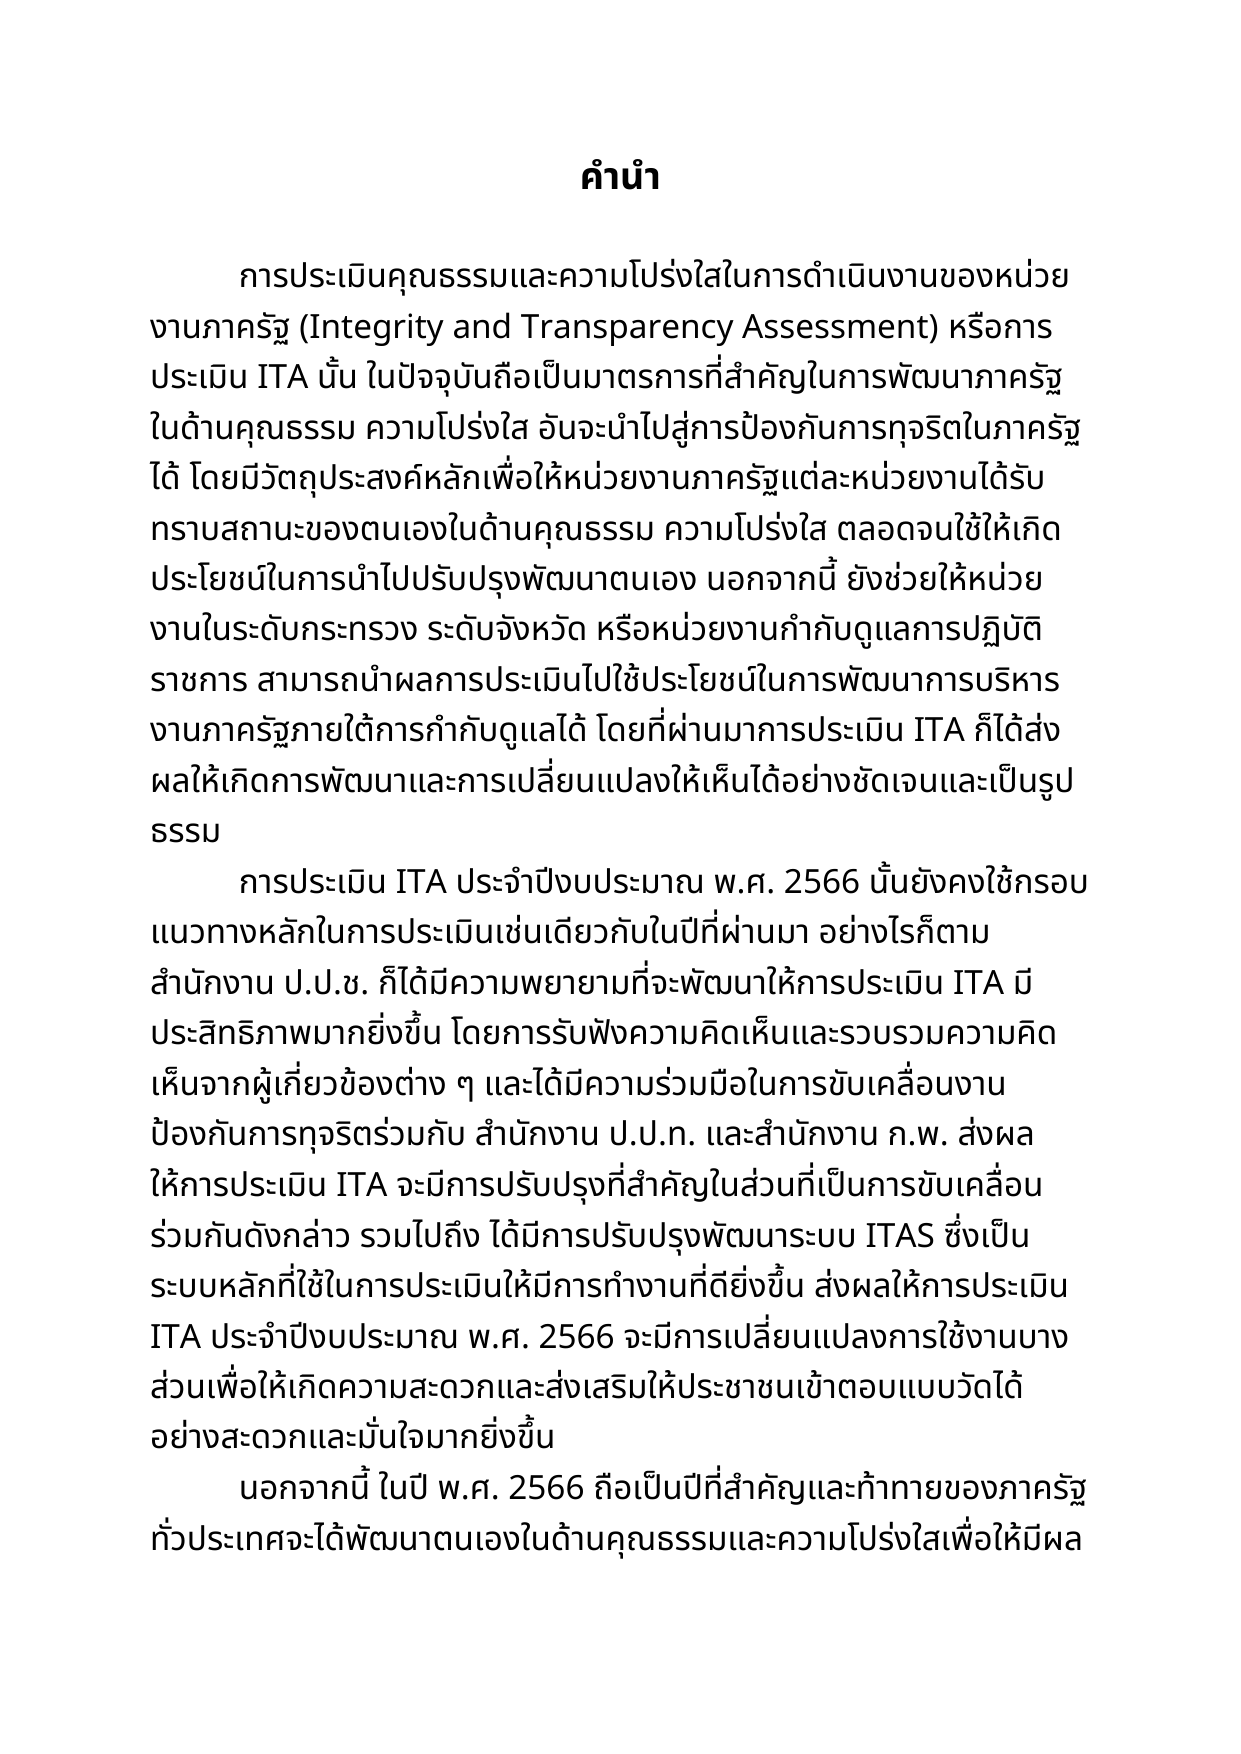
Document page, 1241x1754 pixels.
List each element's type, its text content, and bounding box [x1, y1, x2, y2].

text คำนำ [150, 150, 1090, 207]
text การประเมิน ITA ประจำปีงบประมาณ พ.ศ. 2566 นั้นยังคงใช้กรอบแนวทางหลักในการประเมินเช่นเดียวกับในปีที่ผ่านมา อย่างไรก็ตาม สำนักงาน ป.ป.ช. ก็ได้มีความพยายามที่จะพัฒนาให้การประเมิน ITA มีประสิทธิภาพมากยิ่งขึ้น โดยการรับฟังความคิดเห็นและรวบรวมความคิดเห็นจากผู้เกี่ยวข้องต่าง ๆ และได้มีความร่วมมือในการขับเคลื่อนงานป้องกันการทุจริตร่วมกับ สำนักงาน ป.ป.ท. และสำนักงาน ก.พ. ส่งผลให้การประเมิน ITA จะมีการปรับปรุงที่สำคัญในส่วนที่เป็นการขับเคลื่อนร่วมกันดังกล่าว รวมไปถึง ได้มีการปรับปรุงพัฒนาระบบ ITAS ซึ่งเป็นระบบหลักที่ใช้ในการประเมินให้มีการทำงานที่ดียิ่งขึ้น ส่งผลให้การประเมิน ITA ประจำปีงบประมาณ พ.ศ. 2566 จะมีการเปลี่ยนแปลงการใช้งานบางส่วนเพื่อให้เกิดความสะดวกและส่งเสริมให้ประชาชนเข้าตอบแบบวัดได้อย่างสะดวกและมั่นใจมากยิ่งขึ้น [150, 858, 1090, 1464]
text การประเมินคุณธรรมและความโปร่งใสในการดำเนินงานของหน่วยงานภาครัฐ (Integrity and Transparency Assessment) หรือการประเมิน ITA นั้น ในปัจจุบันถือเป็นมาตรการที่สำคัญในการพัฒนาภาครัฐในด้านคุณธรรม ความโปร่งใส อันจะนำไปสู่การป้องกันการทุจริตในภาครัฐได้ โดยมีวัตถุประสงค์หลักเพื่อให้หน่วยงานภาครัฐแต่ละหน่วยงานได้รับทราบสถานะของตนเองในด้านคุณธรรม ความโปร่งใส ตลอดจนใช้ให้เกิดประโยชน์ในการนำไปปรับปรุงพัฒนาตนเอง นอกจากนี้ ยังช่วยให้หน่วยงานในระดับกระทรวง ระดับจังหวัด หรือหน่วยงานกำกับดูแลการปฏิบัติราชการ สามารถนำผลการประเมินไปใช้ประโยชน์ในการพัฒนาการบริหารงานภาครัฐภายใต้การกำกับดูแลได้ โดยที่ผ่านมาการประเมิน ITA ก็ได้ส่งผลให้เกิดการพัฒนาและการเปลี่ยนแปลงให้เห็นได้อย่างชัดเจนและเป็นรูปธรรม [150, 252, 1090, 858]
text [150, 1464, 1090, 1565]
